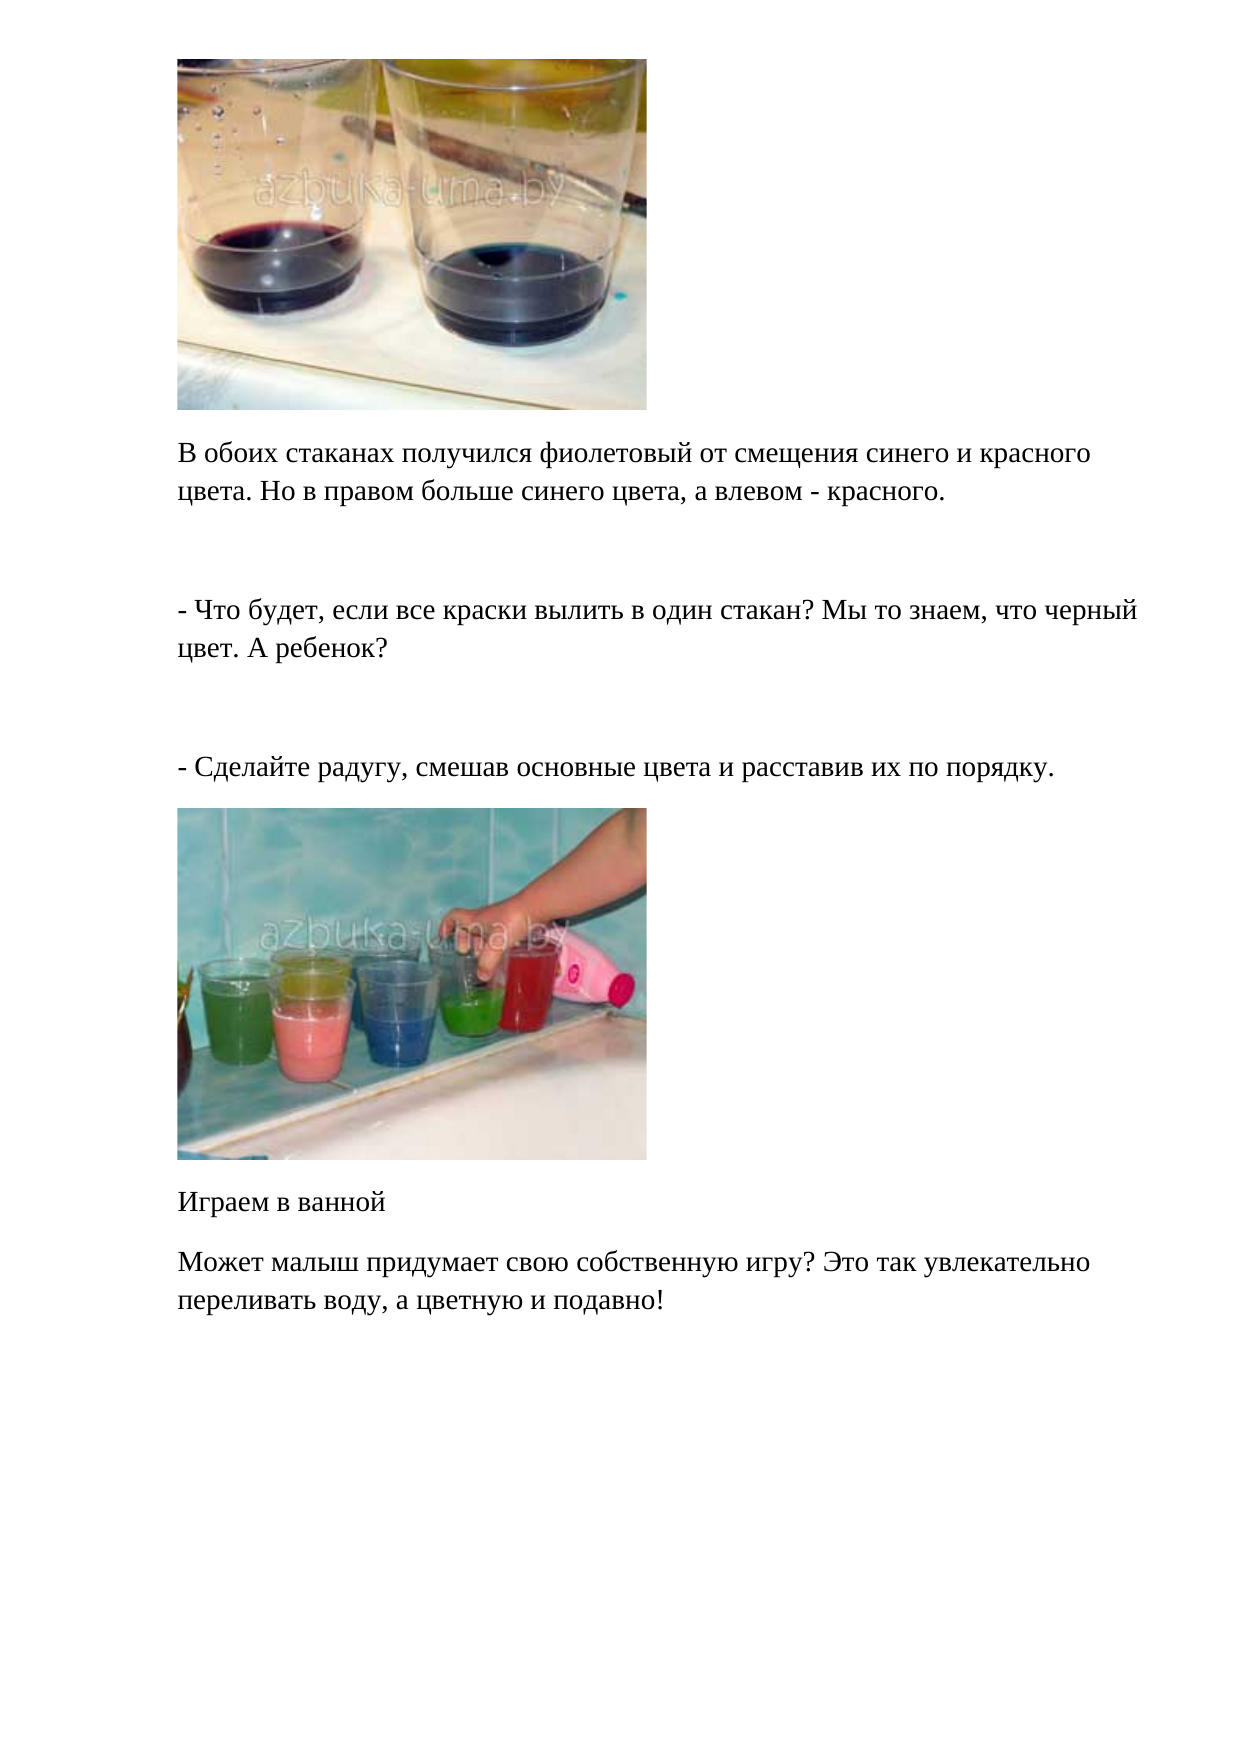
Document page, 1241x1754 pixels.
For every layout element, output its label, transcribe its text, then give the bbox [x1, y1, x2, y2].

text - Сделайте радугу, смешав основные цвета и расставив их по порядку. [177, 749, 1152, 783]
text В обоих стаканах получился фиолетовый от смещения синего и красного цвета. Но в правом больше синего цвета, а влевом - красного. [177, 435, 1152, 507]
text Играем в ванной [177, 1184, 1152, 1218]
text Может малыш придумает свою собственную игру? Это так увлекательно переливать воду, а цветную и подавно! [177, 1244, 1152, 1316]
picture [177, 59, 647, 410]
picture [177, 808, 647, 1160]
text - Что будет, если все краски вылить в один стакан? Мы то знаем, что черный цвет. А ребенок? [177, 592, 1152, 664]
